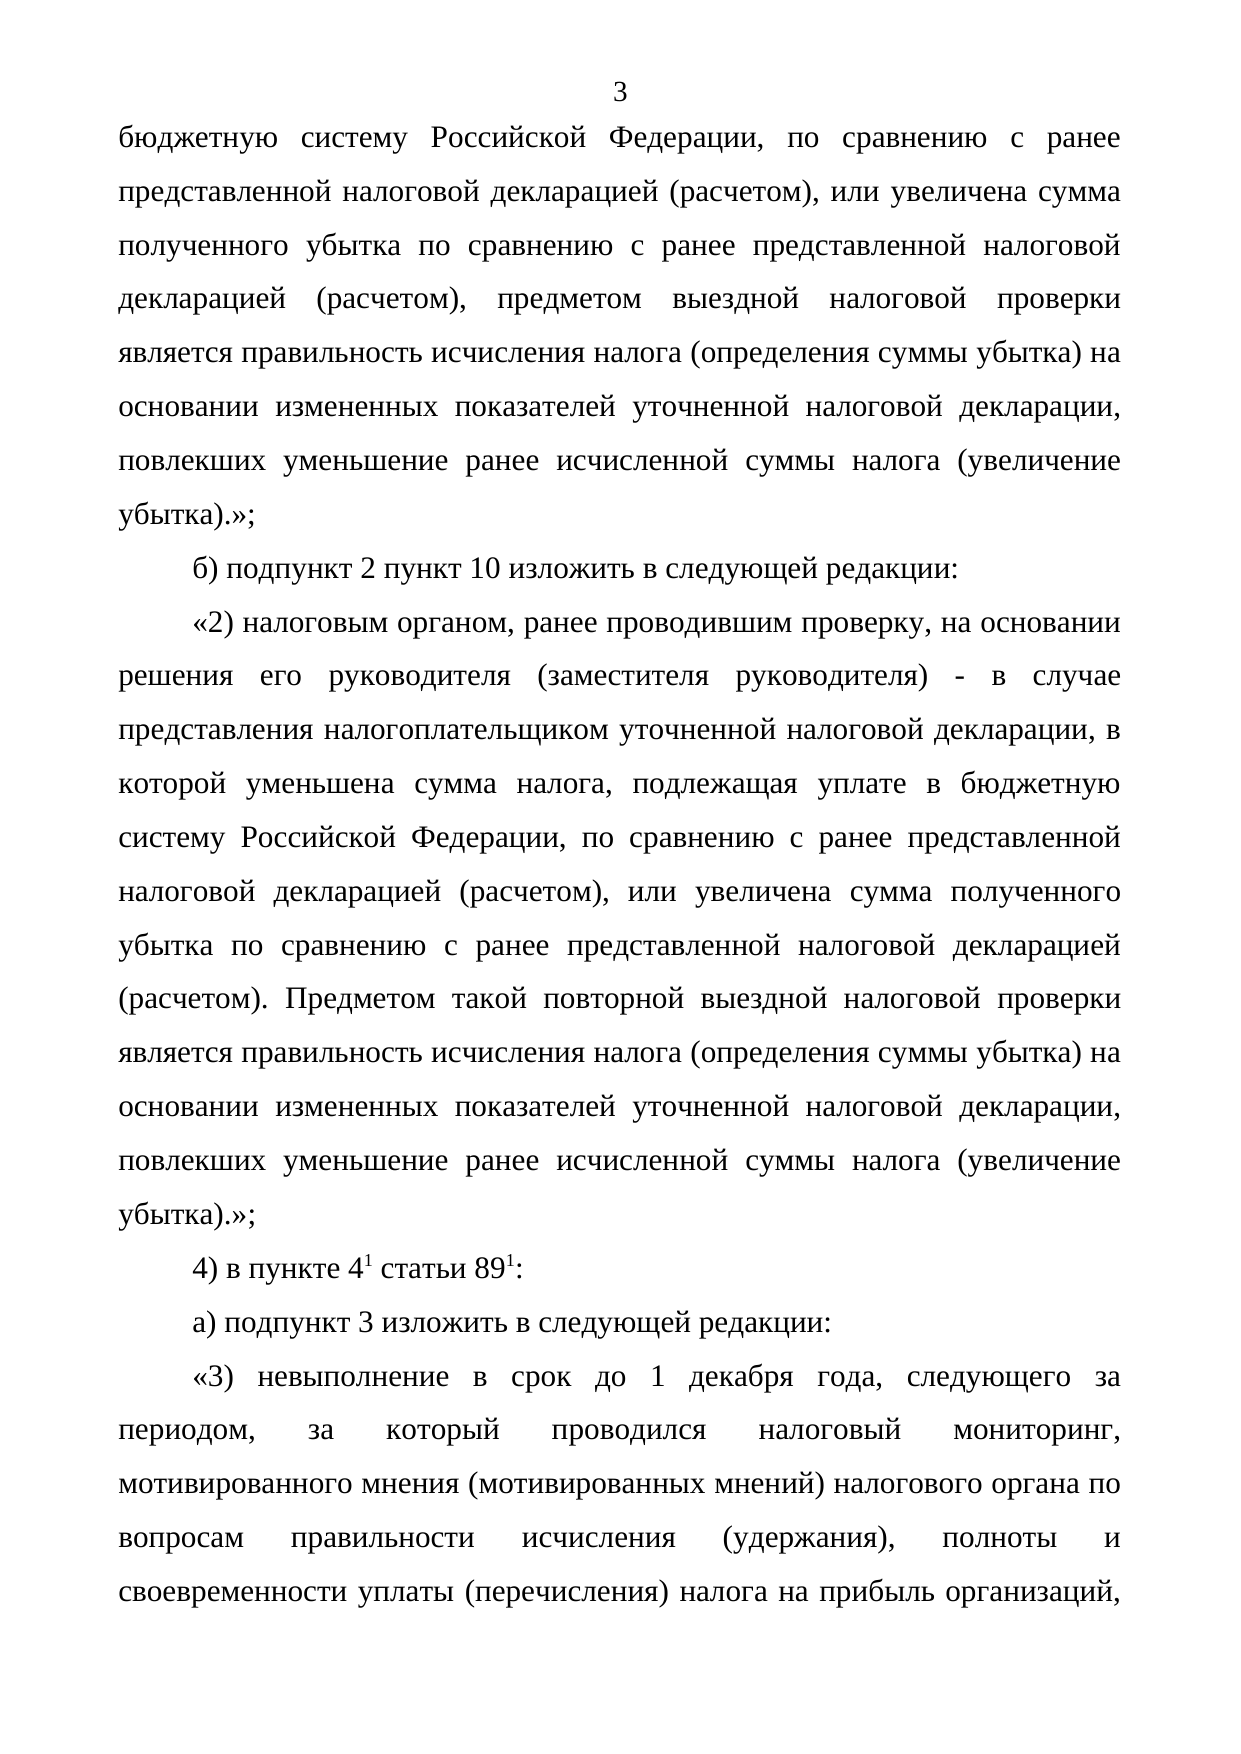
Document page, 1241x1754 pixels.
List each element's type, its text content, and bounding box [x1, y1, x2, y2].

text 4) в пункте 41 статьи 891: [118, 1249, 1122, 1285]
text б) подпункт 2 пункт 10 изложить в следующей редакции: [118, 549, 1122, 585]
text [118, 1357, 1122, 1608]
text а) подпункт 3 изложить в следующей редакции: [118, 1303, 1122, 1339]
text «2) налоговым органом, ранее проводившим проверку, на основании решения его руководителя (заместителя руководителя) - в случае представления налогоплательщиком уточненной налоговой декларации, в которой уменьшена сумма налога, подлежащая уплате в бюджетную систему Российской Федерации, по сравнению с ранее представленной налоговой декларацией (расчетом), или увеличена сумма полученного убытка по сравнению с ранее представленной налоговой декларацией (расчетом). Предметом такой повторной выездной налоговой проверки является правильность исчисления налога (определения суммы убытка) на основании измененных показателей уточненной налоговой декларации, повлекших уменьшение ранее исчисленной суммы налога (увеличение убытка).»; [118, 603, 1122, 1231]
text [118, 118, 1122, 531]
